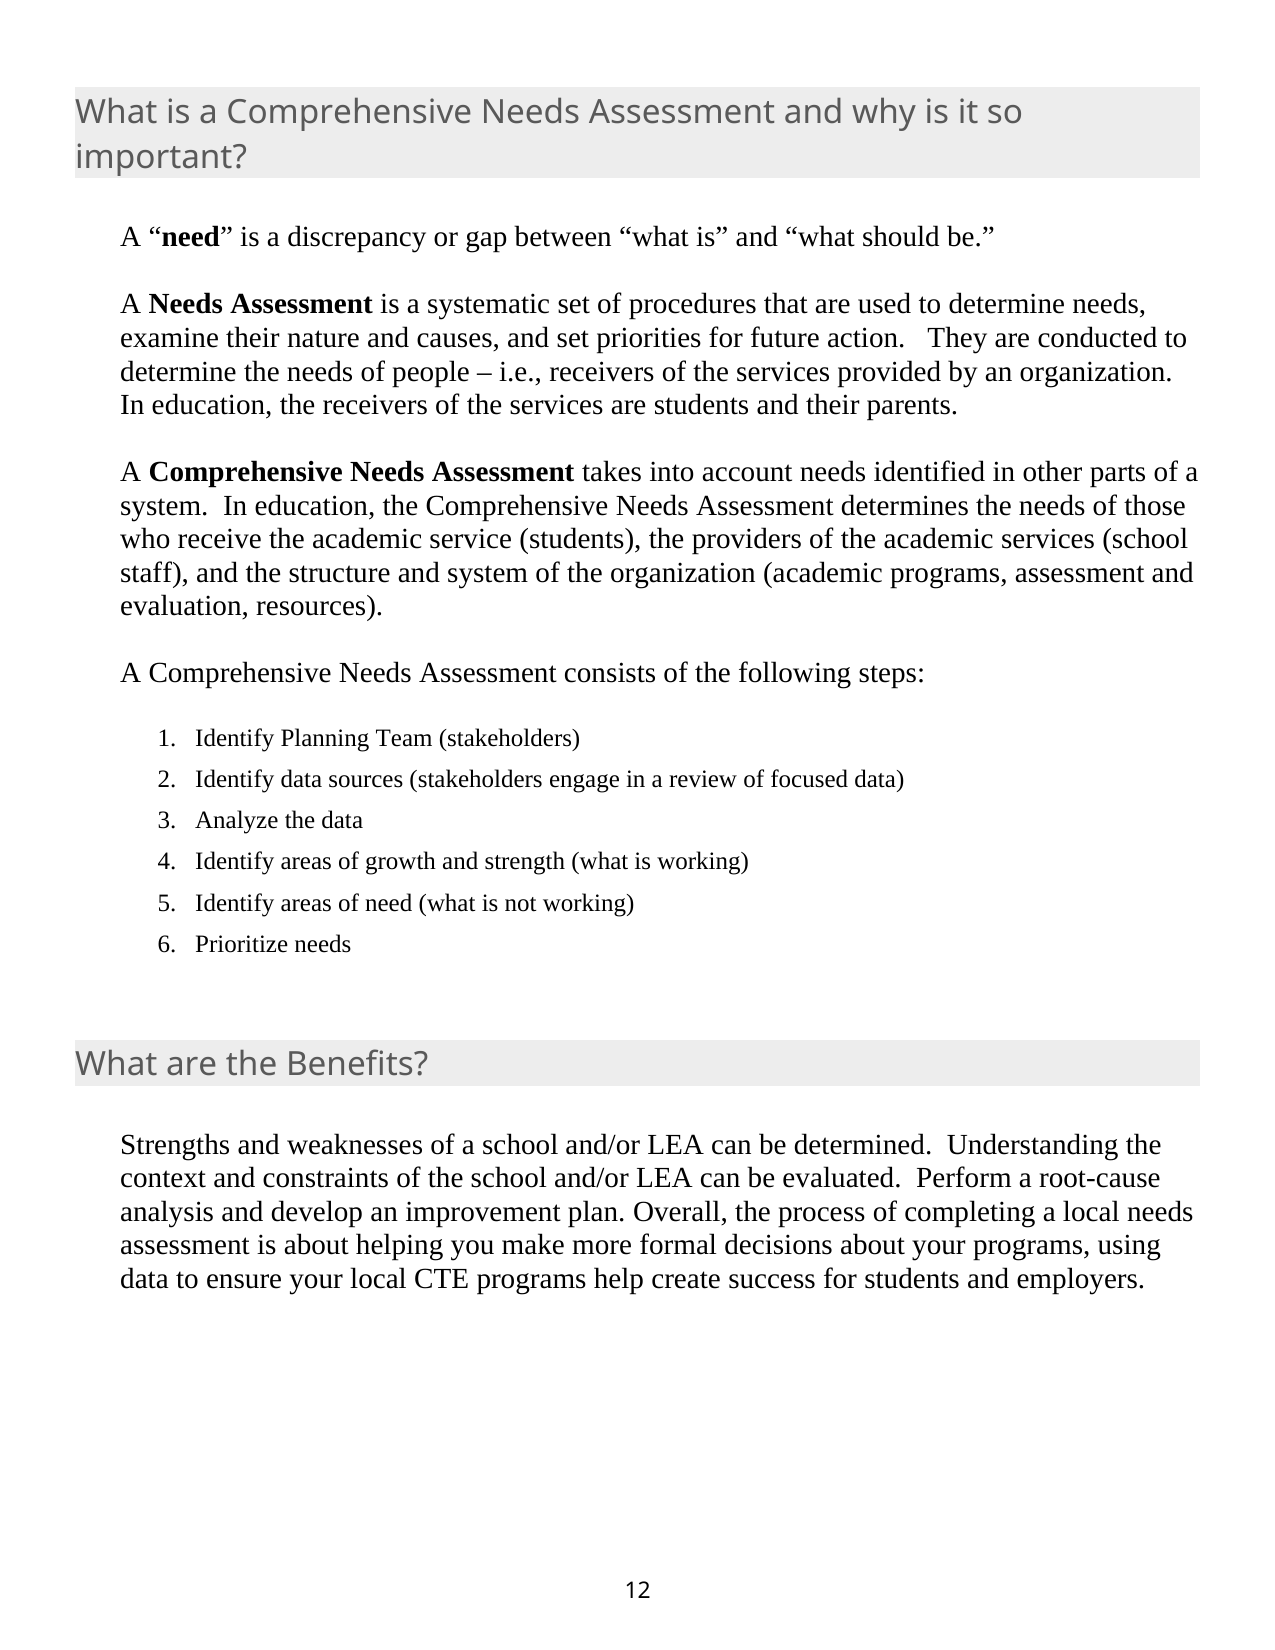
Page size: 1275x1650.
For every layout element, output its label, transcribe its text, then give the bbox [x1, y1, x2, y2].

list Identify areas of need (what is not working) [157, 888, 1200, 916]
list Analyze the data [157, 805, 1200, 834]
subtitle What are the Benefits? [75, 1040, 1200, 1086]
text A “need” is a discrepancy or gap between “what is” and “what should be.” [120, 219, 1200, 253]
text A Comprehensive Needs Assessment consists of the following steps: [120, 656, 1200, 689]
subtitle What is a Comprehensive Needs Assessment and why is it so important? [75, 87, 1200, 178]
text A Needs Assessment is a systematic set of procedures that are used to determine needs, examine their nature and causes, and set priorities for future action. They are conducted to determine the needs of people – i.e., receivers of the services provided by an organization. In education, the receivers of the services are students and their parents. [120, 287, 1200, 421]
list Identify data sources (stakeholders engage in a review of focused data) [157, 764, 1200, 793]
text Strengths and weaknesses of a school and/or LEA can be determined. Understanding the context and constraints of the school and/or LEA can be evaluated. Perform a root-cause analysis and develop an improvement plan. Overall, the process of completing a local needs assessment is about helping you make more formal decisions about your programs, using data to ensure your local CTE programs help create success for students and employers. [120, 1127, 1200, 1294]
text A Comprehensive Needs Assessment takes into account needs identified in other parts of a system. In education, the Comprehensive Needs Assessment determines the needs of those who receive the academic service (students), the providers of the academic services (school staff), and the structure and system of the organization (academic programs, assessment and evaluation, resources). [120, 454, 1200, 622]
list Identify areas of growth and strength (what is working) [157, 846, 1200, 875]
list Identify Planning Team (stakeholders) [157, 723, 1200, 751]
list Prioritize needs [157, 929, 1200, 958]
